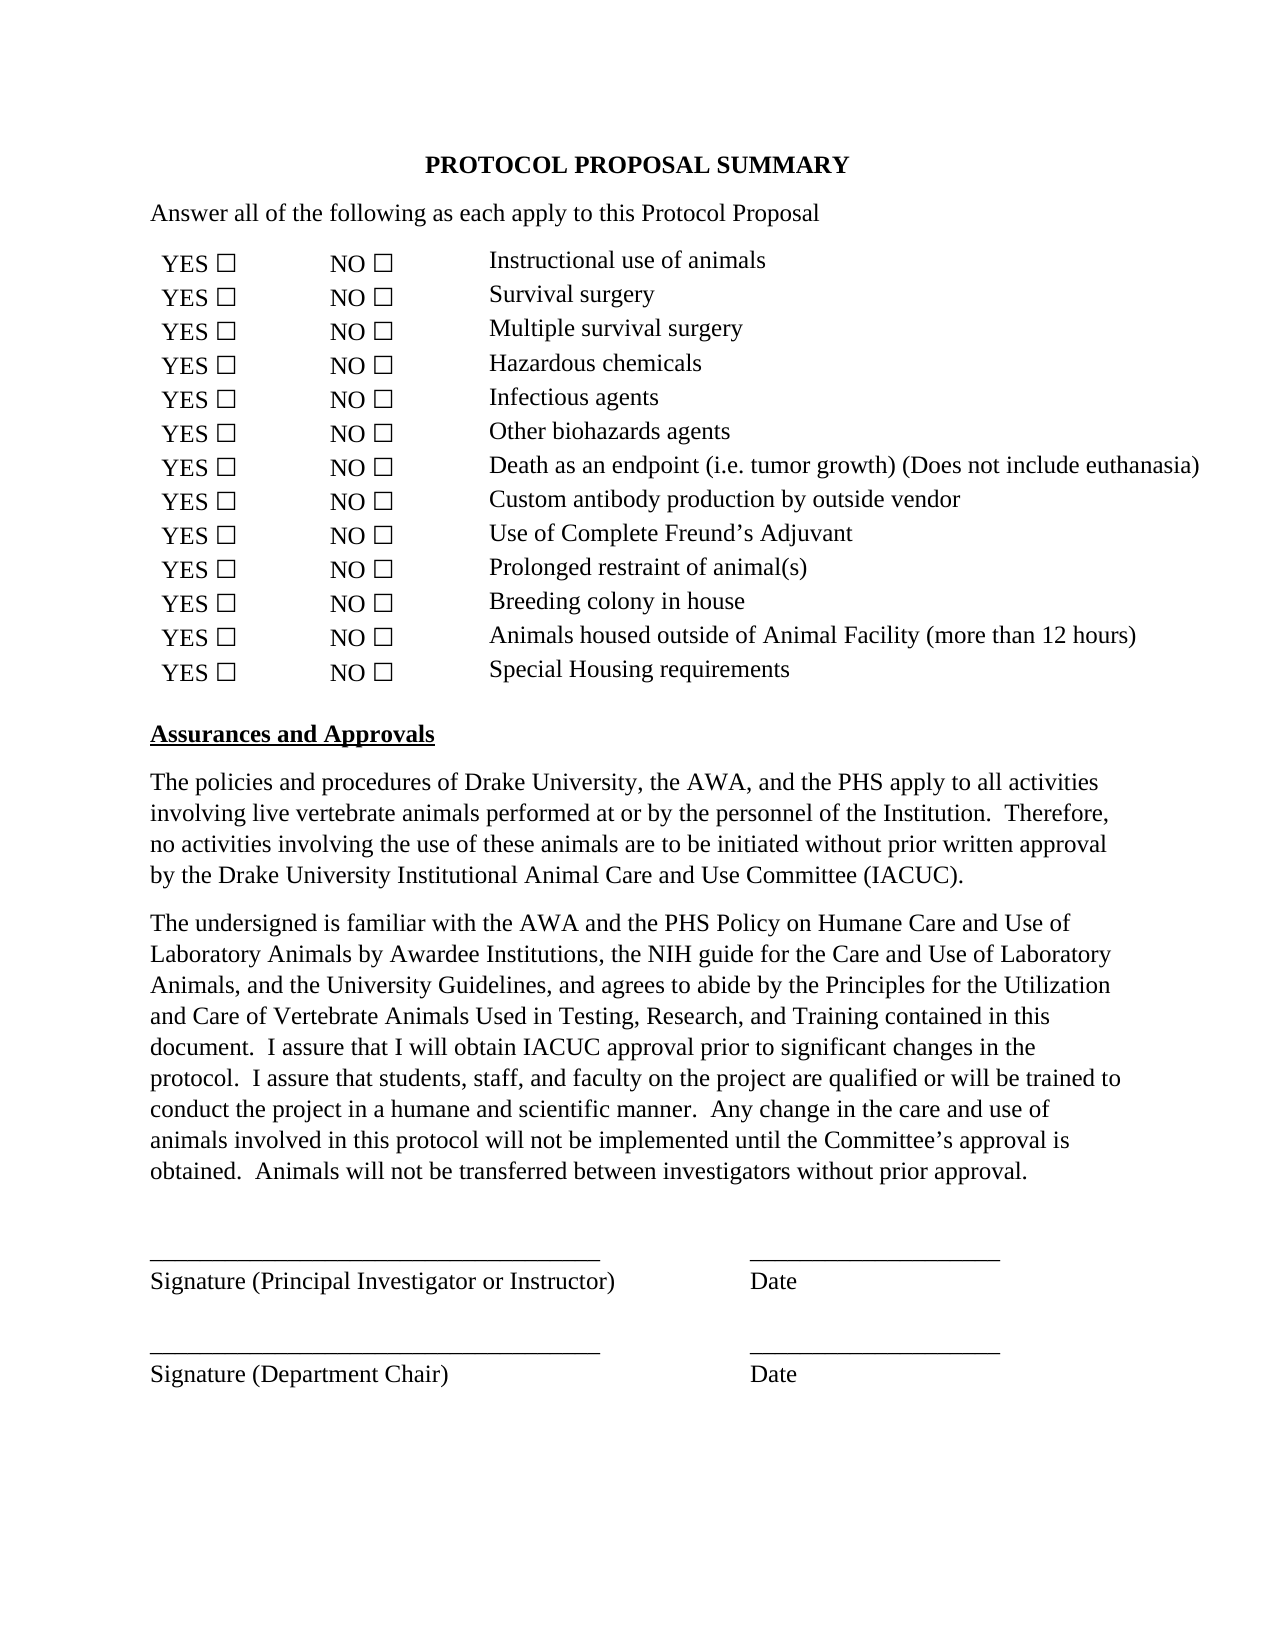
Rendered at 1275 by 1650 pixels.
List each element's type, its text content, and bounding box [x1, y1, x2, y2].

table_cell NO [318, 382, 478, 416]
text ____________________________________ ____________________ Signature (Department Chair) Date [150, 1328, 1125, 1388]
table_cell Breeding colony in house [478, 586, 1218, 620]
table_cell YES [150, 280, 318, 313]
text The undersigned is familiar with the AWA and the PHS Policy on Humane Care and Use of Laboratory Animals by Awardee Institutions, the NIH guide for the Care and Use of Laboratory Animals, and the University Guidelines, and agrees to abide by the Principles for the Utilization and Care of Vertebrate Animals Used in Testing, Research, and Training contained in this document. I assure that I will obtain IACUC approval prior to significant changes in the protocol. I assure that students, staff, and faculty on the project are qualified or will be trained to conduct the project in a humane and scientific manner. Any change in the care and use of animals involved in this protocol will not be implemented until the Committee’s approval is obtained. Animals will not be transferred between investigators without prior approval. [150, 908, 1125, 1185]
table_cell NO [318, 620, 478, 654]
table_cell YES [150, 348, 318, 382]
table_cell NO [318, 654, 478, 688]
table_cell YES [150, 654, 318, 688]
table_cell Prolonged restraint of animal(s) [478, 552, 1218, 586]
table_cell NO [318, 552, 478, 586]
table_cell NO [318, 314, 478, 348]
table_cell Special Housing requirements [478, 654, 1218, 688]
table_cell YES [150, 620, 318, 654]
table_cell YES [150, 518, 318, 552]
table_cell YES [150, 450, 318, 484]
table_cell Use of Complete Freund’s Adjuvant [478, 518, 1218, 552]
table_cell Multiple survival surgery [478, 314, 1218, 348]
table_cell NO [318, 518, 478, 552]
table_cell Custom antibody production by outside vendor [478, 484, 1218, 518]
table_header NO [318, 245, 478, 279]
table_cell Animals housed outside of Animal Facility (more than 12 hours) [478, 620, 1218, 654]
table_cell Death as an endpoint (i.e. tumor growth) (Does not include euthanasia) [478, 450, 1218, 484]
text Answer all of the following as each apply to this Protocol Proposal [150, 198, 1125, 226]
table_cell Other biohazards agents [478, 416, 1218, 450]
text PROTOCOL PROPOSAL SUMMARY [150, 150, 1125, 179]
table_cell YES [150, 416, 318, 450]
table_cell YES [150, 552, 318, 586]
table_cell Hazardous chemicals [478, 348, 1218, 382]
table_cell NO [318, 416, 478, 450]
table_cell NO [318, 280, 478, 313]
table_cell NO [318, 484, 478, 518]
table_cell YES [150, 382, 318, 416]
table_cell YES [150, 586, 318, 620]
table_cell NO [318, 586, 478, 620]
table_cell Survival surgery [478, 280, 1218, 313]
text ____________________________________ ____________________ Signature (Principal Investigator or Instructor) Date [150, 1204, 1125, 1295]
table_cell YES [150, 314, 318, 348]
table_header Instructional use of animals [478, 245, 1218, 279]
table_cell Infectious agents [478, 382, 1218, 416]
table_cell NO [318, 348, 478, 382]
table_header YES [150, 245, 318, 279]
text The policies and procedures of Drake University, the AWA, and the PHS apply to all activities involving live vertebrate animals performed at or by the personnel of the Institution. Therefore, no activities involving the use of these animals are to be initiated without prior written approval by the Drake University Institutional Animal Care and Use Committee (IACUC). [150, 767, 1125, 889]
table_cell NO [318, 450, 478, 484]
table_cell YES [150, 484, 318, 518]
text Assurances and Approvals [150, 688, 1125, 748]
